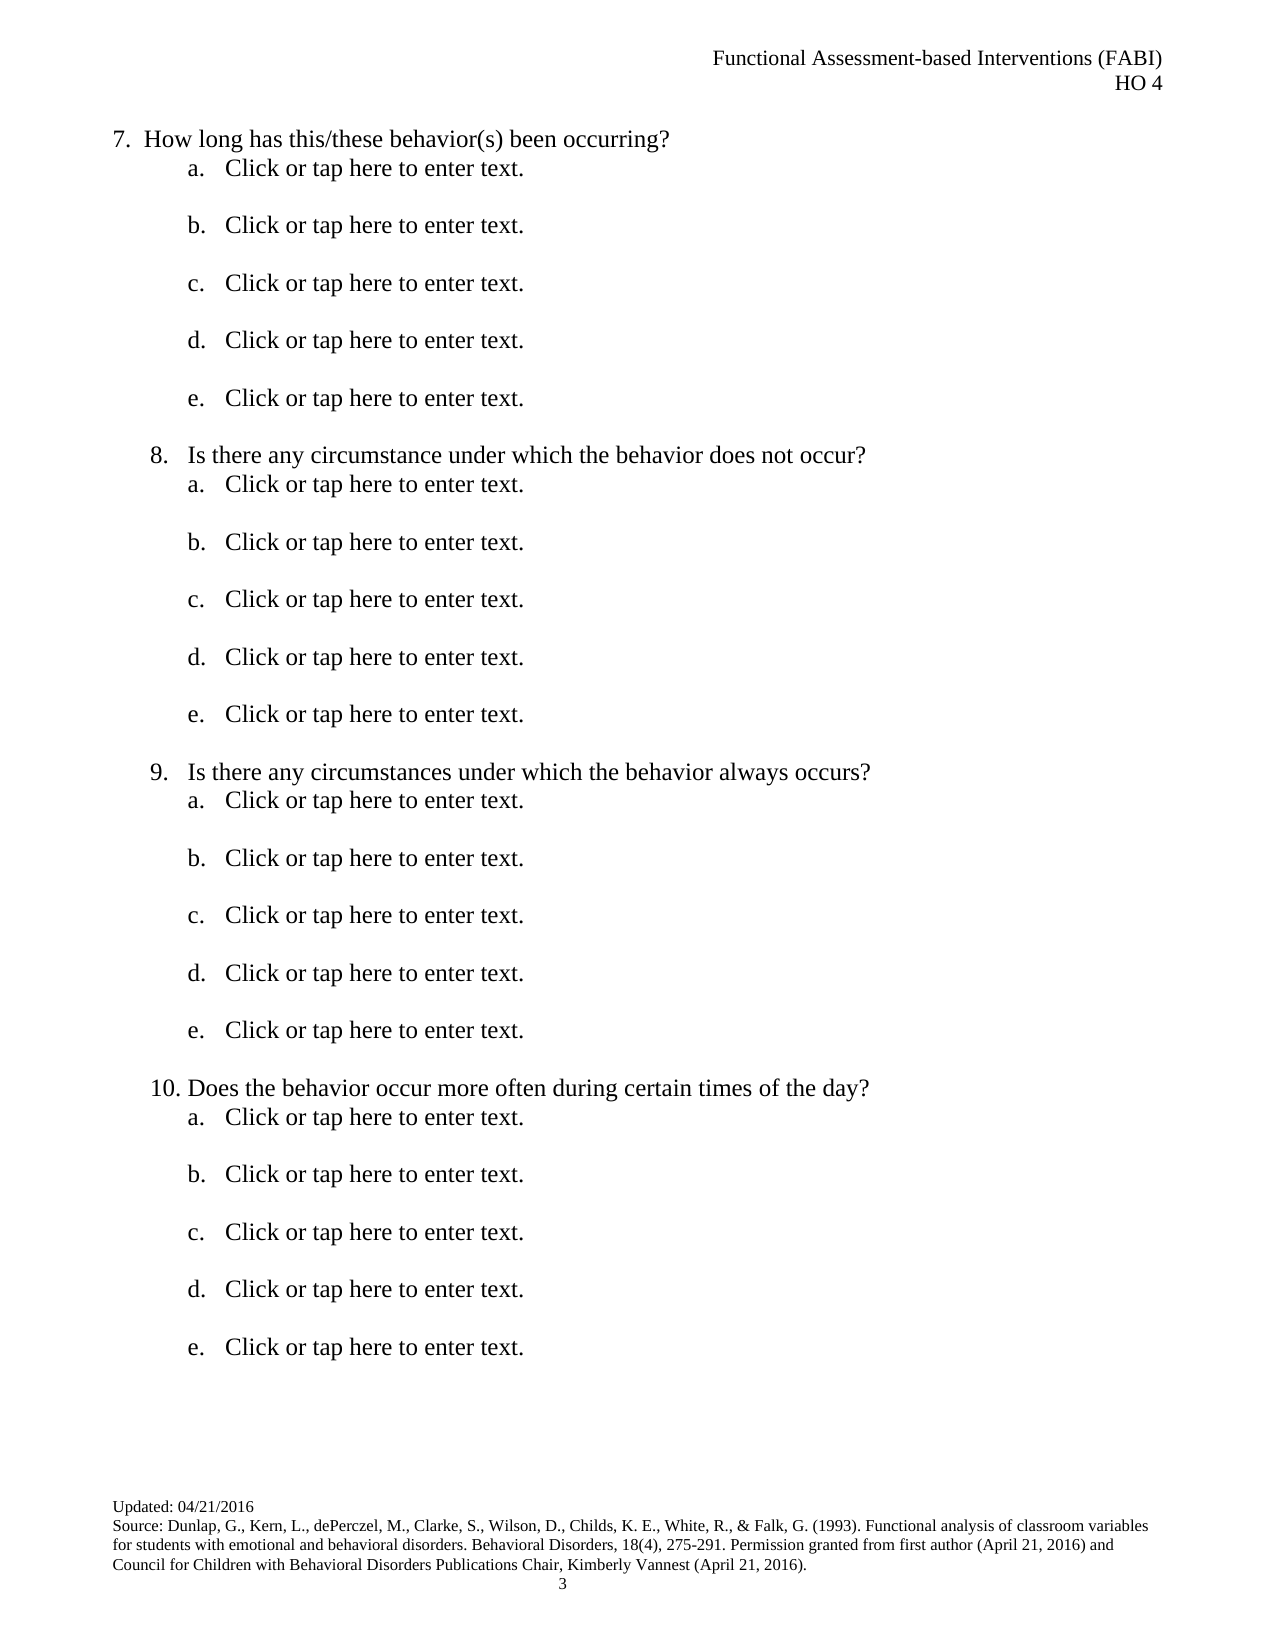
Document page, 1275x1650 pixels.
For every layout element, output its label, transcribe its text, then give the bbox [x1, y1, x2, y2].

text 7. How long has this/these behavior(s) been occurring? [112, 124, 1162, 153]
list Is there any circumstances under which the behavior always occurs? [150, 757, 1162, 785]
list Does the behavior occur more often during certain times of the day? [150, 1073, 1162, 1102]
list Is there any circumstance under which the behavior does not occur? [150, 440, 1162, 469]
